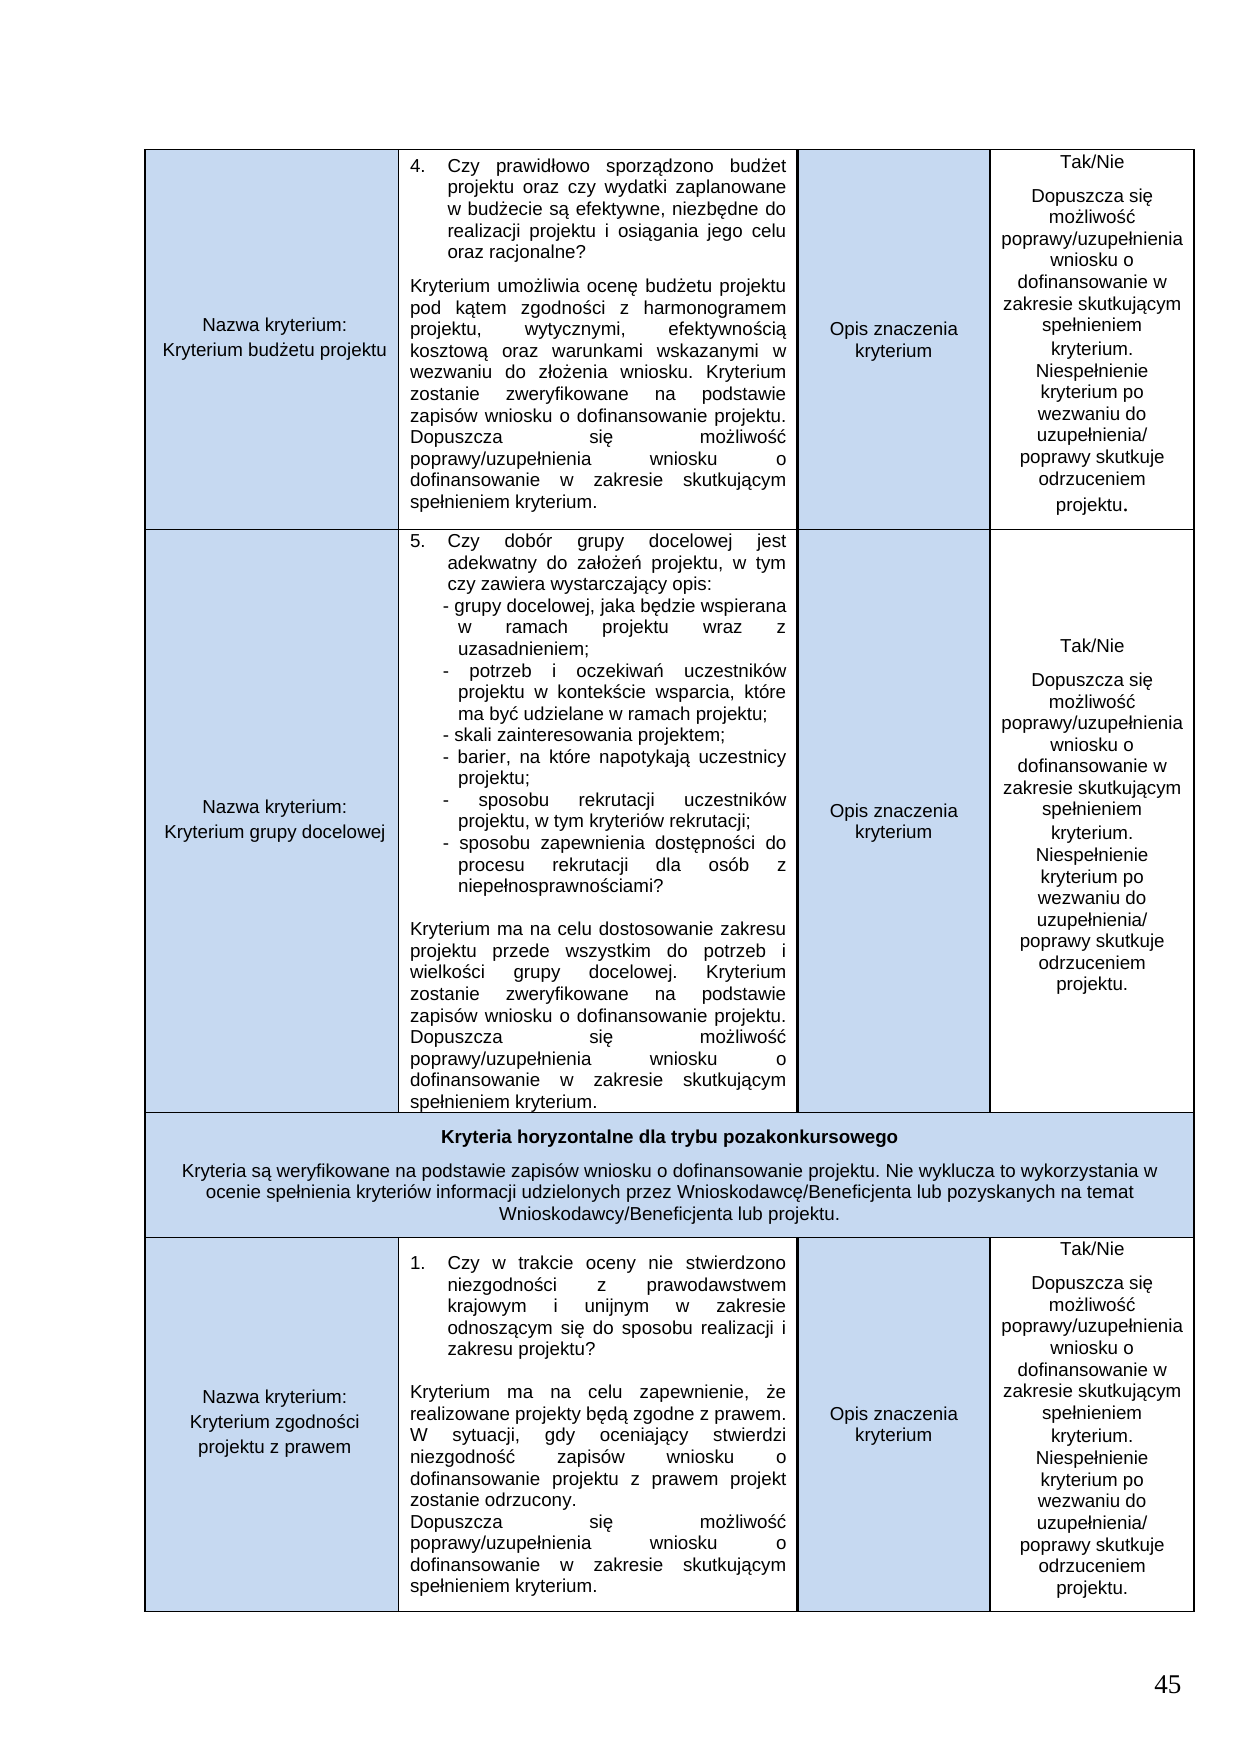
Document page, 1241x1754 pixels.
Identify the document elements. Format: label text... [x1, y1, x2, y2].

table_cell Kryteria horyzontalne dla trybu pozakonkursowego Kryteria są weryfikowane na podstawie zapisów wniosku o dofinansowanie projektu. Nie wyklucza to wykorzystania w ocenie spełnienia kryteriów informacji udzielonych przez Wnioskodawcę/Beneficjenta lub pozyskanych na temat Wnioskodawcy/Beneficjenta lub projektu. [146, 1113, 1193, 1237]
table_cell Czy dobór grupy docelowej jest adekwatny do założeń projektu, w tym czy zawiera wystarczający opis: - grupy docelowej, jaka będzie wspierana w ramach projektu wraz z uzasadnieniem; - potrzeb i oczekiwań uczestników projektu w kontekście wsparcia, które ma być udzielane w ramach projektu; - skali zainteresowania projektem; - barier, na które napotykają uczestnicy projektu; - sposobu rekrutacji uczestników projektu, w tym kryteriów rekrutacji; - sposobu zapewnienia dostępności do procesu rekrutacji dla osób z niepełnosprawnościami? Kryterium ma na celu dostosowanie zakresu projektu przede wszystkim do potrzeb i wielkości grupy docelowej. Kryterium zostanie zweryfikowane na podstawie zapisów wniosku o dofinansowanie projektu. Dopuszcza się możliwość poprawy/uzupełnienia wniosku o dofinansowanie w zakresie skutkującym spełnieniem kryterium. [399, 530, 796, 1112]
table_cell Nazwa kryterium: Kryterium budżetu projektu [146, 150, 398, 529]
table_cell Czy prawidłowo sporządzono budżet projektu oraz czy wydatki zaplanowane w budżecie są efektywne, niezbędne do realizacji projektu i osiągania jego celu oraz racjonalne? Kryterium umożliwia ocenę budżetu projektu pod kątem zgodności z harmonogramem projektu, wytycznymi, efektywnością kosztową oraz warunkami wskazanymi w wezwaniu do złożenia wniosku. Kryterium zostanie zweryfikowane na podstawie zapisów wniosku o dofinansowanie projektu. Dopuszcza się możliwość poprawy/uzupełnienia wniosku o dofinansowanie w zakresie skutkującym spełnieniem kryterium. [399, 150, 796, 529]
table_cell Nazwa kryterium: Kryterium zgodności projektu z prawem [146, 1238, 398, 1611]
table_cell Nazwa kryterium: Kryterium grupy docelowej [146, 530, 398, 1112]
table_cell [991, 150, 1193, 529]
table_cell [991, 1238, 1193, 1611]
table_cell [799, 1238, 989, 1611]
table_cell Czy w trakcie oceny nie stwierdzono niezgodności z prawodawstwem krajowym i unijnym w zakresie odnoszącym się do sposobu realizacji i zakresu projektu? Kryterium ma na celu zapewnienie, że realizowane projekty będą zgodne z prawem. W sytuacji, gdy oceniający stwierdzi niezgodność zapisów wniosku o dofinansowanie projektu z prawem projekt zostanie odrzucony. Dopuszcza się możliwość poprawy/uzupełnienia wniosku o dofinansowanie w zakresie skutkującym spełnieniem kryterium. [399, 1238, 796, 1611]
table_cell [799, 150, 989, 529]
table_cell Opis znaczenia kryterium [799, 530, 989, 1112]
